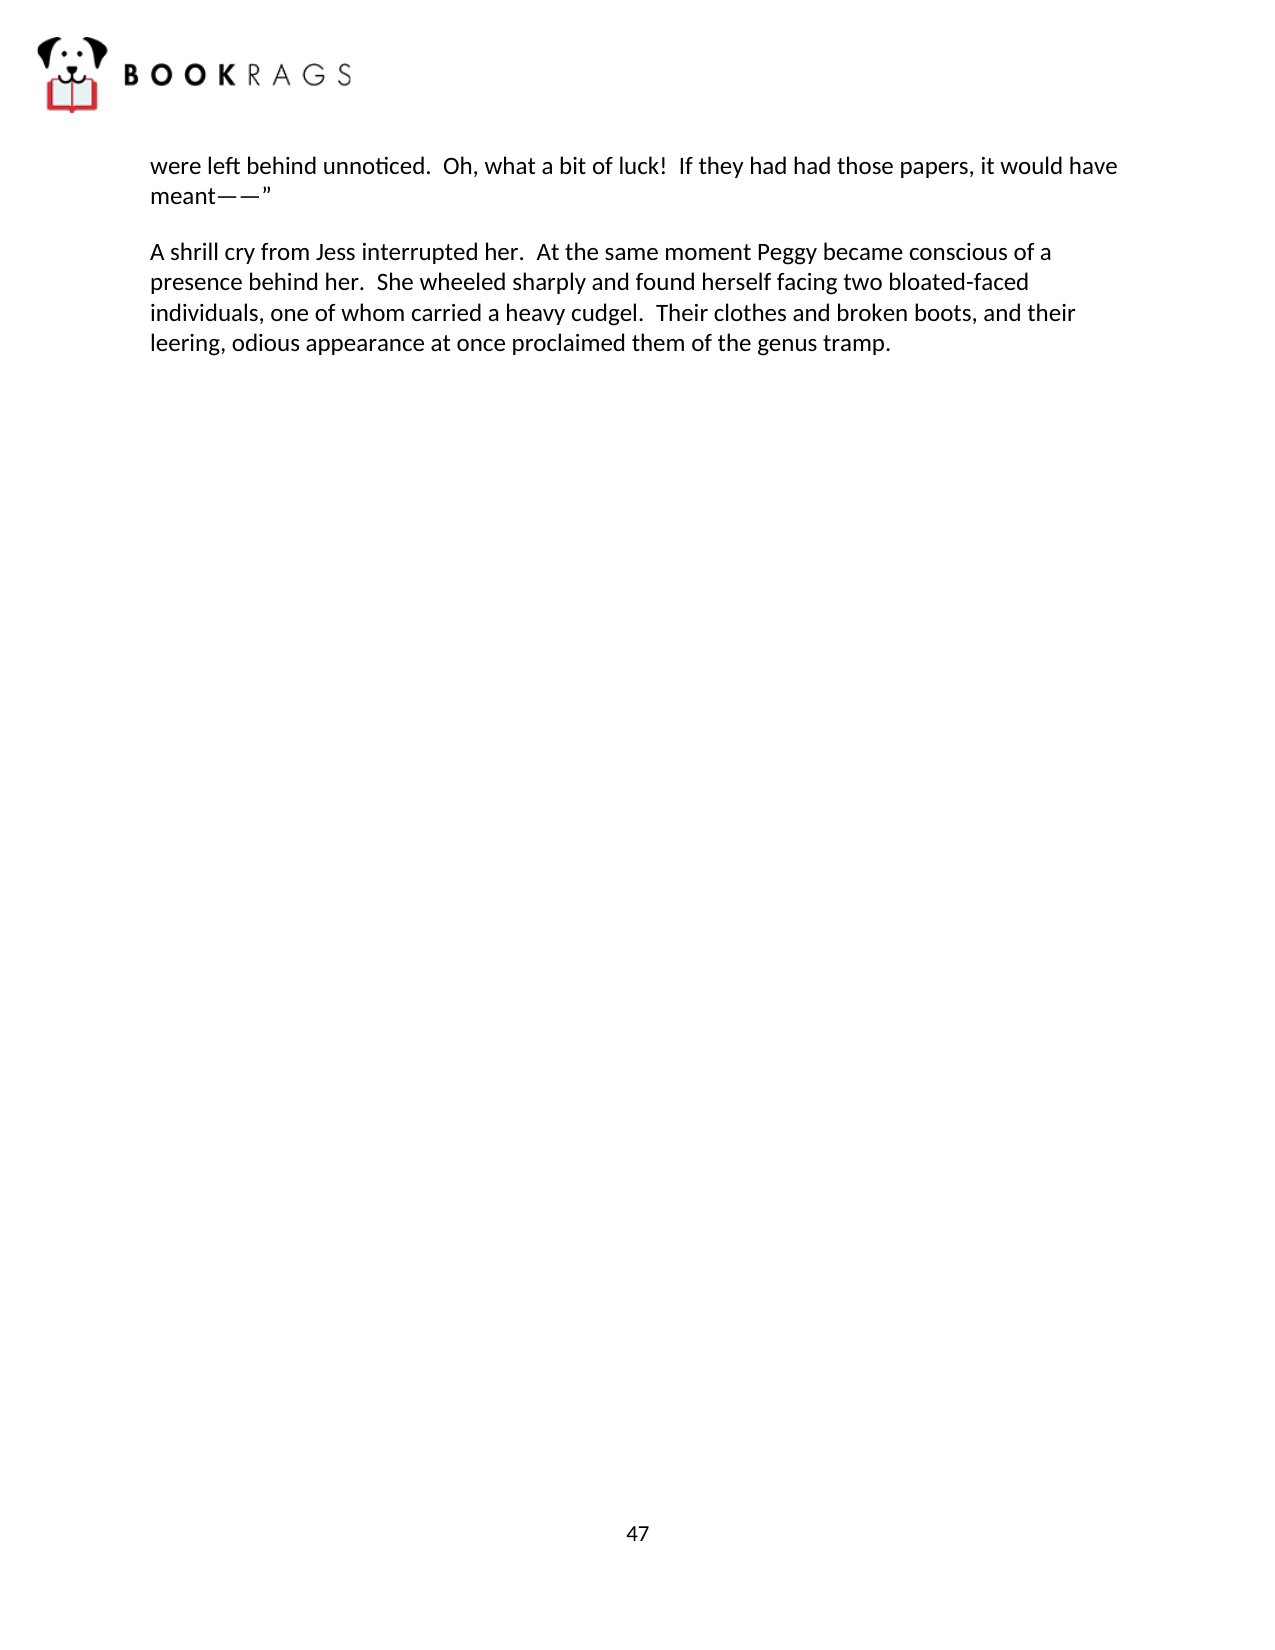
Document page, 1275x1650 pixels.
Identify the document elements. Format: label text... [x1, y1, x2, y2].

picture [37, 37, 351, 113]
text A shrill cry from Jess interrupted her. At the same moment Peggy became conscious of a presence behind her. She wheeled sharply and found herself facing two bloated-faced individuals, one of whom carried a heavy cudgel. Their clothes and broken boots, and their leering, odious appearance at once proclaimed them of the genus tramp. [150, 236, 1125, 358]
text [150, 150, 1125, 211]
